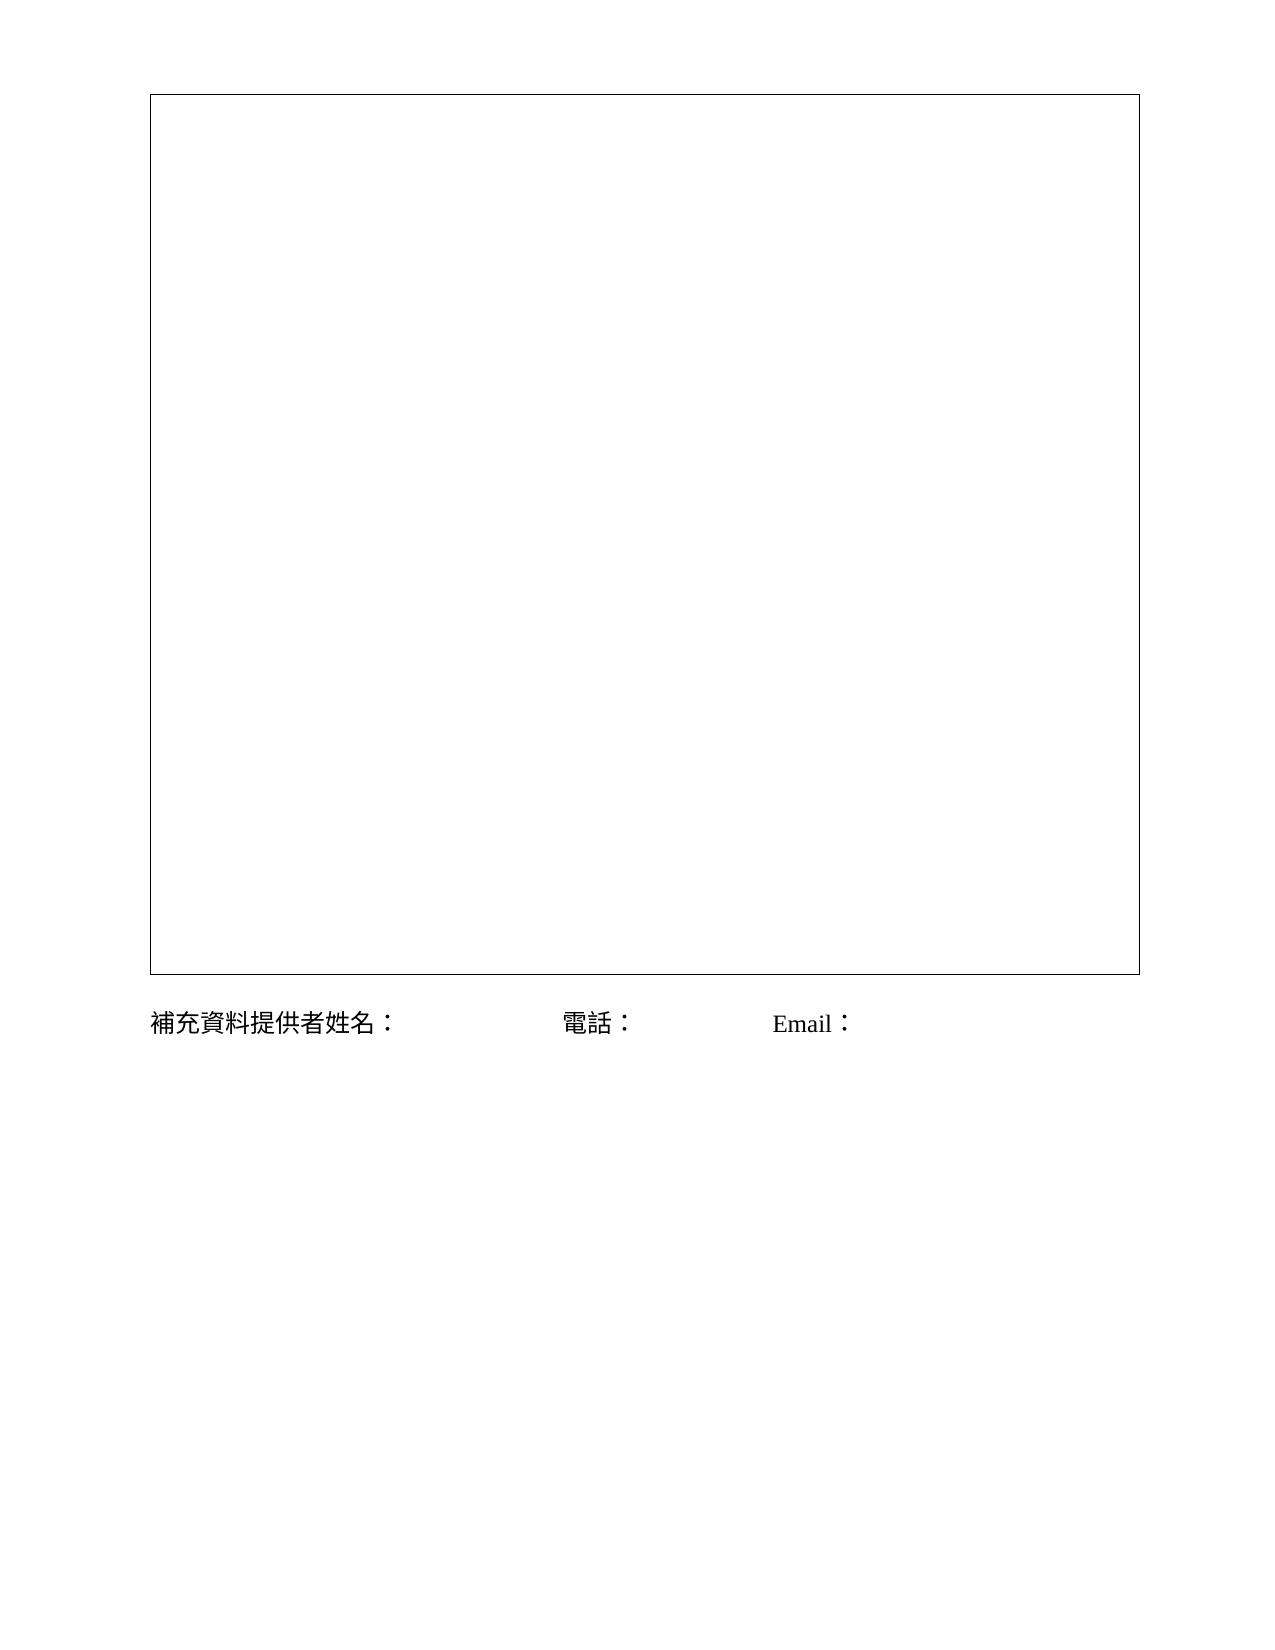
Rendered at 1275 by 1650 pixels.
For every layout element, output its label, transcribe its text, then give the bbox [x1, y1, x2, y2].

text 補充資料提供者姓名： 電話： Email： [150, 1004, 1125, 1040]
table_cell [151, 95, 1139, 974]
